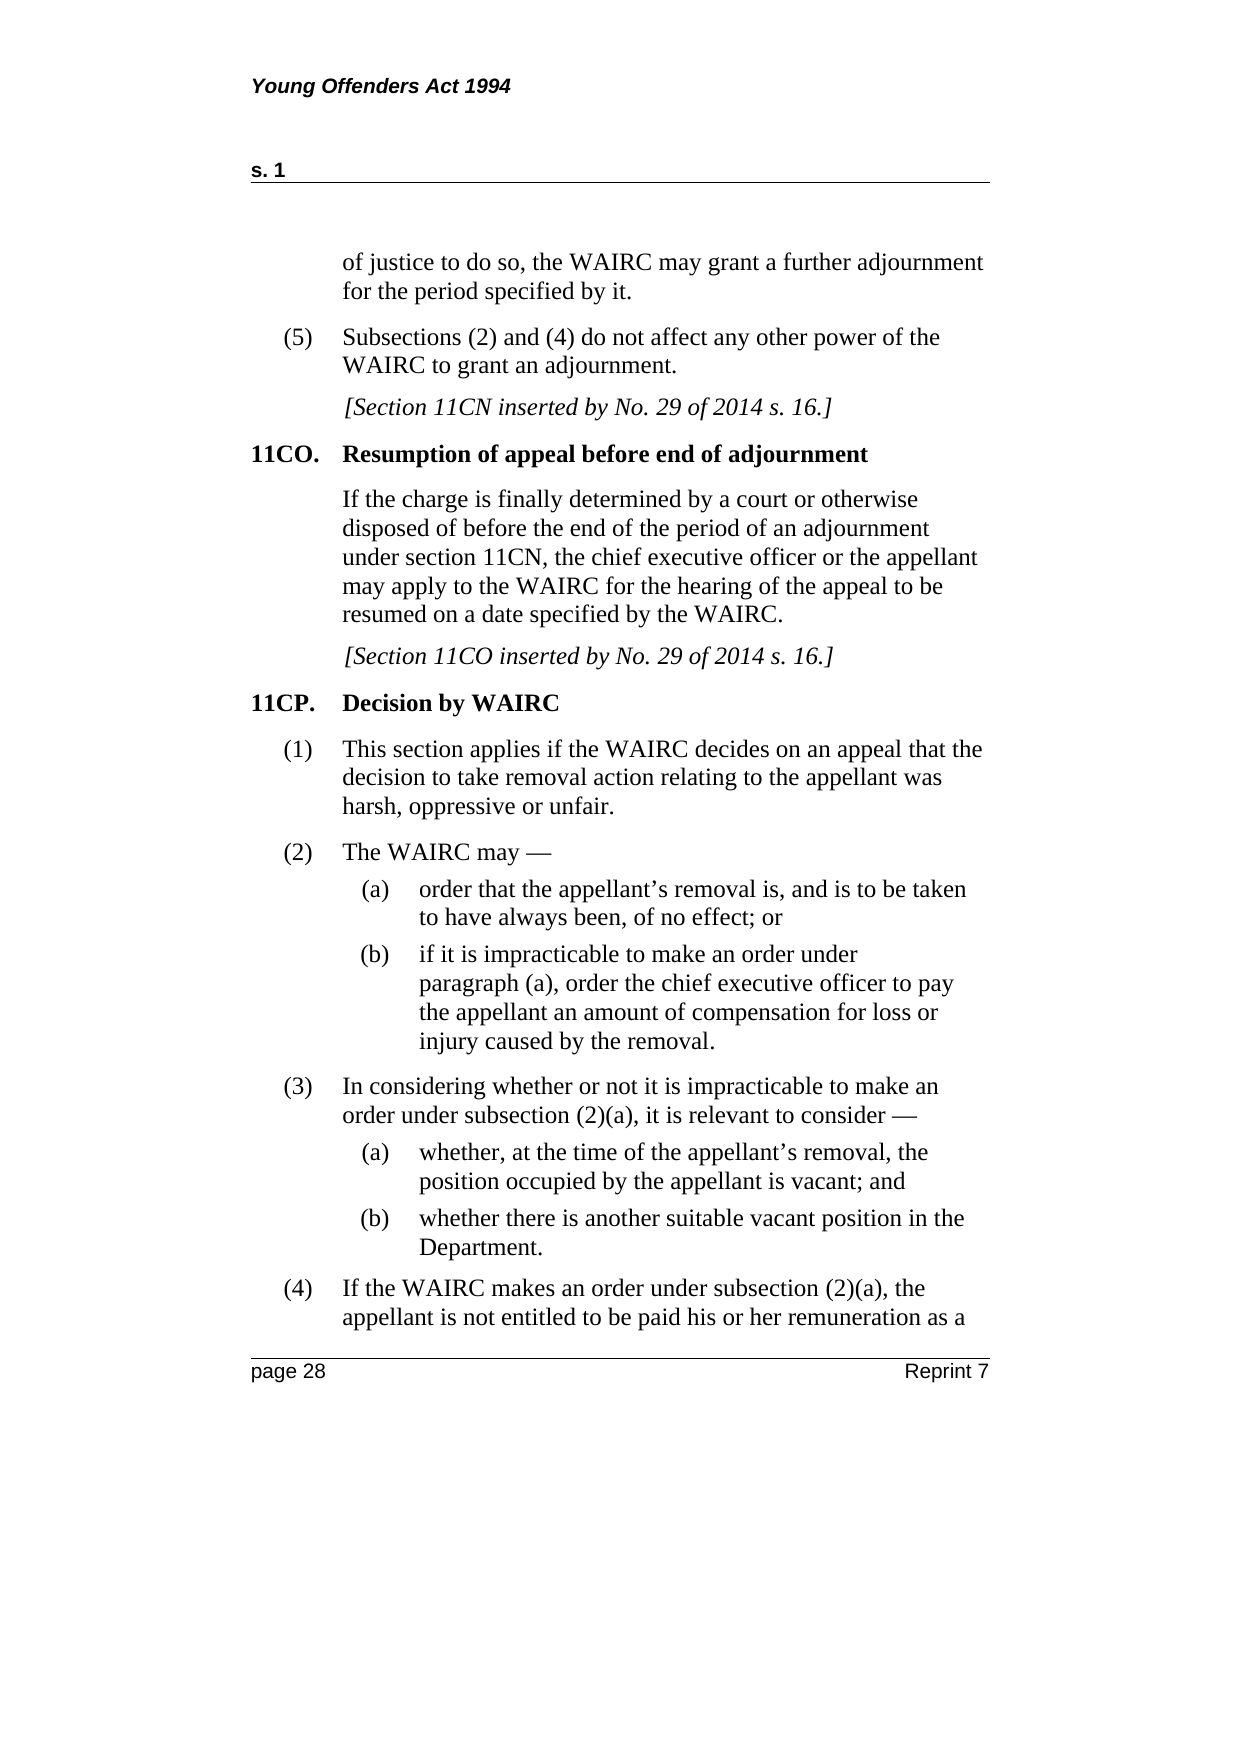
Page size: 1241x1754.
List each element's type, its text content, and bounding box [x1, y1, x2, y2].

text [Section 11CN inserted by No. 29 of 2014 s. 16.] [251, 392, 990, 420]
subtitle 11CO. Resumption of appeal before end of adjournment [251, 439, 990, 468]
text (5) Subsections (2) and (4) do not affect any other power of the WAIRC to grant an adjournment. [251, 322, 990, 379]
text [Section 11CO inserted by No. 29 of 2014 s. 16.] [251, 641, 990, 669]
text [251, 247, 990, 305]
text (1) This section applies if the WAIRC decides on an appeal that the decision to take removal action relating to the appellant was harsh, oppressive or unfair. [251, 734, 990, 820]
text (b) whether there is another suitable vacant position in the Department. [251, 1203, 990, 1260]
text (a) whether, at the time of the appellant’s removal, the position occupied by the appellant is vacant; and [251, 1137, 990, 1194]
text (3) In considering whether or not it is impracticable to make an order under subsection (2)(a), it is relevant to consider — [251, 1071, 990, 1129]
text If the charge is finally determined by a court or otherwise disposed of before the end of the period of an adjournment under section 11CN, the chief executive officer or the appellant may apply to the WAIRC for the hearing of the appeal to be resumed on a date specified by the WAIRC. [251, 484, 990, 628]
subtitle 11CP. Decision by WAIRC [251, 688, 990, 717]
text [251, 1273, 990, 1330]
text (2) The WAIRC may — [251, 837, 990, 865]
text (a) order that the appellant’s removal is, and is to be taken to have always been, of no effect; or [251, 874, 990, 931]
text (b) if it is impracticable to make an order under paragraph (a), order the chief executive officer to pay the appellant an amount of compensation for loss or injury caused by the removal. [251, 939, 990, 1054]
